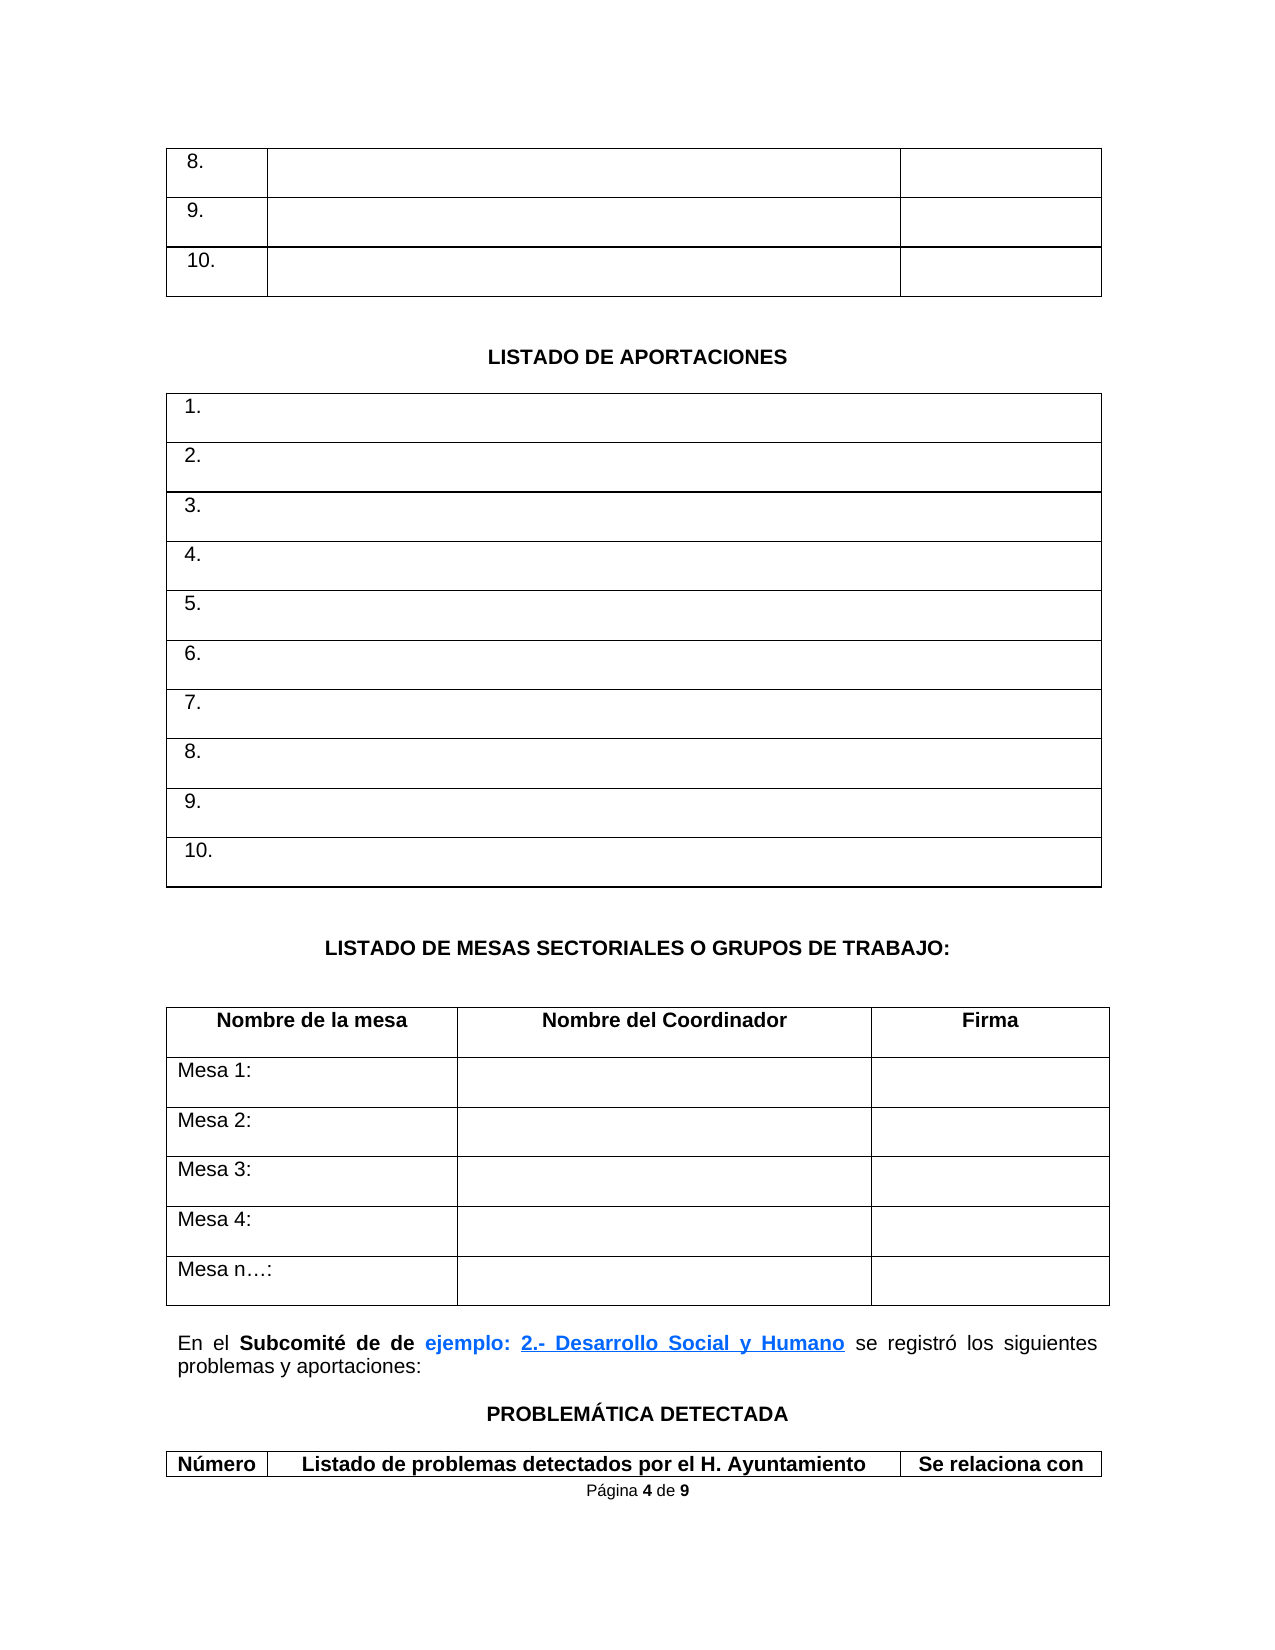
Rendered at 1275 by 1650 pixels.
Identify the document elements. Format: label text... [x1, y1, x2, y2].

table_cell [901, 149, 1101, 197]
table_cell [901, 198, 1101, 246]
table_header Nombre de la mesa [167, 1008, 457, 1057]
table_cell [268, 149, 900, 197]
table_cell Mesa 2: [167, 1108, 457, 1156]
table_header Firma [872, 1008, 1109, 1057]
table_cell [167, 443, 1101, 491]
table_cell [872, 1207, 1109, 1256]
table_header Se relaciona con [901, 1452, 1101, 1476]
table_cell [872, 1108, 1109, 1156]
table_cell [167, 641, 1101, 689]
table_cell [167, 149, 267, 197]
table_cell [458, 1058, 871, 1107]
text PROBLEMÁTICA DETECTADA [177, 1402, 1098, 1426]
table_cell Mesa 4: [167, 1207, 457, 1256]
table_cell [458, 1157, 871, 1206]
table_cell [268, 198, 900, 246]
table_cell [458, 1108, 871, 1156]
table_cell [167, 789, 1101, 837]
table_cell [167, 690, 1101, 738]
text LISTADO DE MESAS SECTORIALES O GRUPOS DE TRABAJO: [177, 935, 1098, 959]
table_cell [458, 1257, 871, 1305]
table_cell [167, 542, 1101, 590]
table_cell Mesa n…: [167, 1257, 457, 1305]
table_cell [167, 739, 1101, 788]
text LISTADO DE APORTACIONES [177, 345, 1098, 369]
table_cell [901, 248, 1101, 296]
table_header Nombre del Coordinador [458, 1008, 871, 1057]
table_cell [458, 1207, 871, 1256]
table_cell [167, 493, 1101, 541]
text En el Subcomité de de ejemplo: 2.- Desarrollo Social y Humano se registró los siguientes problemas y aportaciones: [177, 1330, 1098, 1378]
table_cell [167, 198, 267, 246]
table_cell Mesa 1: [167, 1058, 457, 1107]
table_cell [872, 1157, 1109, 1206]
table_cell [167, 838, 1101, 886]
table_header [167, 394, 1101, 442]
table_cell [167, 248, 267, 296]
table_header Número [167, 1452, 267, 1476]
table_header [268, 1452, 900, 1476]
table_cell [268, 248, 900, 296]
table_cell [167, 591, 1101, 639]
table_cell [872, 1058, 1109, 1107]
table_cell [872, 1257, 1109, 1305]
table_cell Mesa 3: [167, 1157, 457, 1206]
